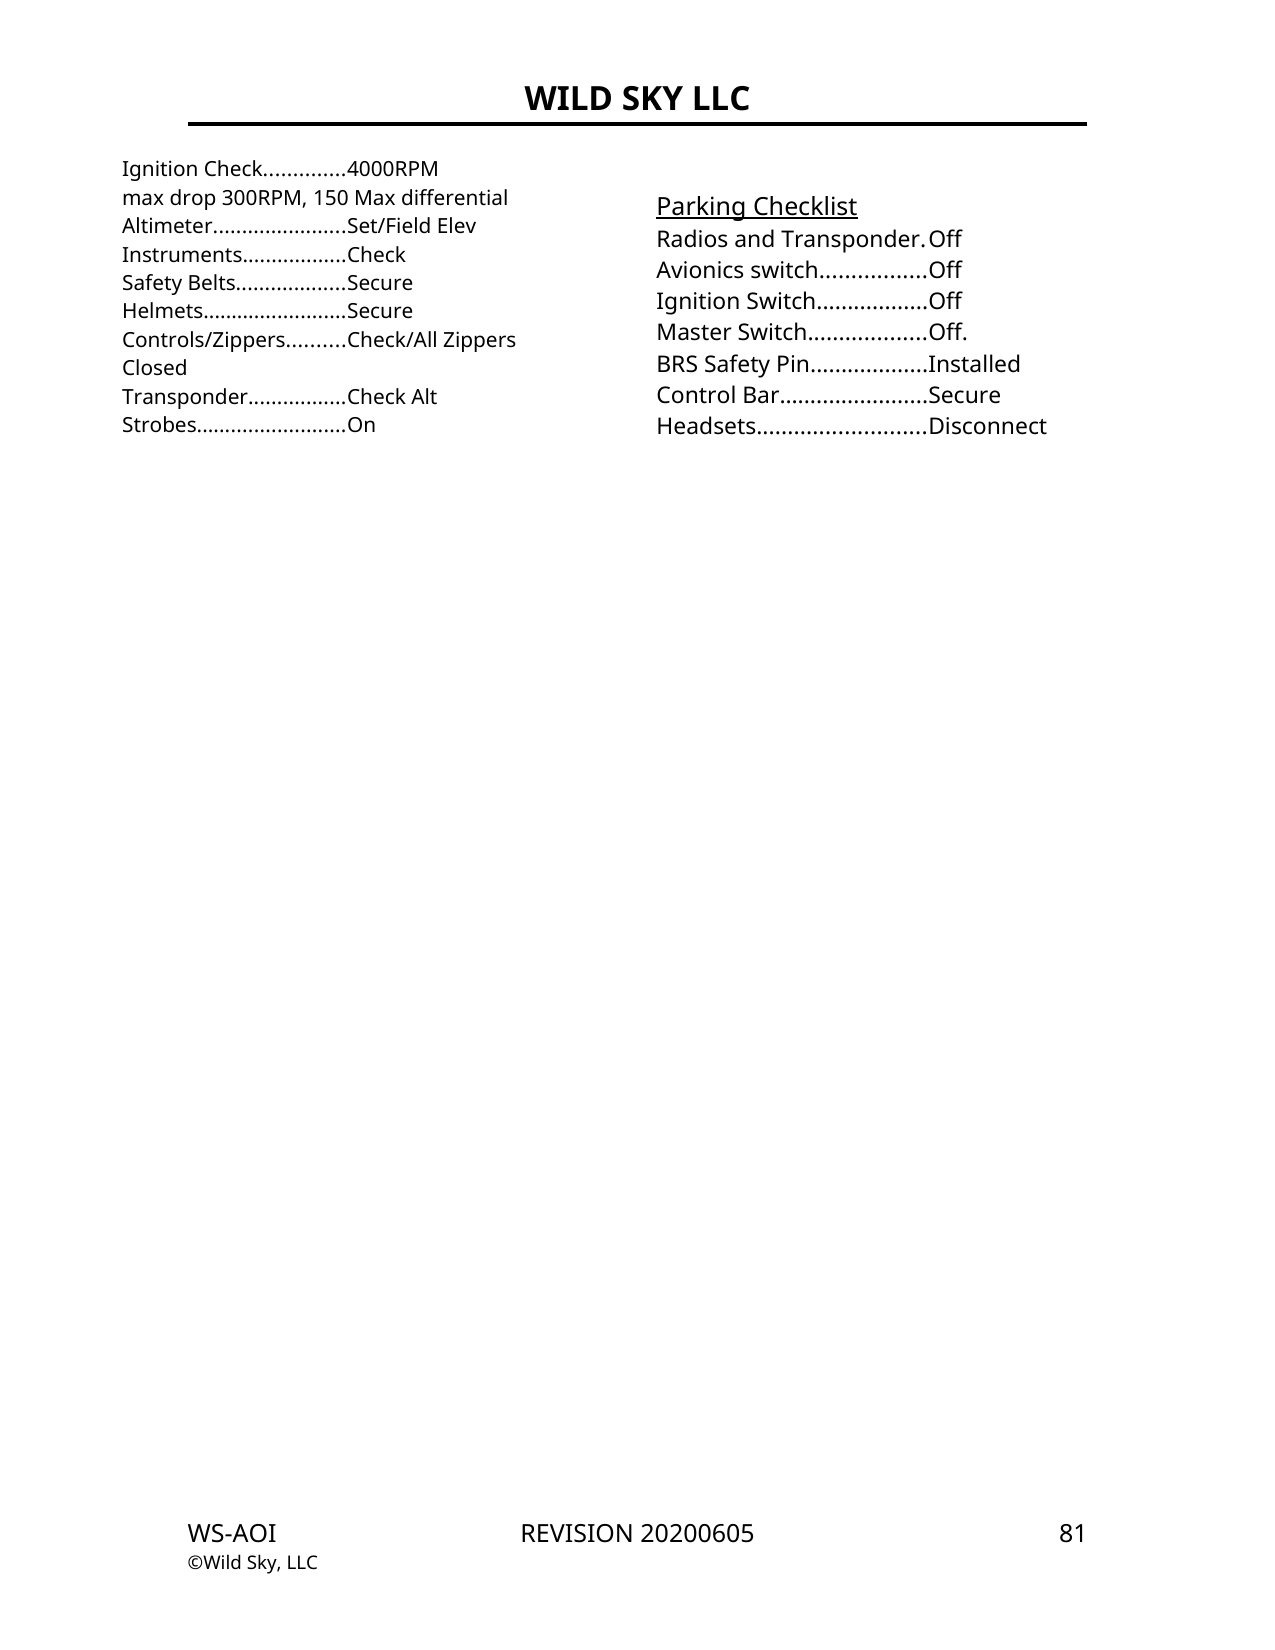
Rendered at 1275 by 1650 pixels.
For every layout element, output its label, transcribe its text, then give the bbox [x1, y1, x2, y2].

text BRS Safety Pin Installed [656, 347, 1087, 379]
text Altimeter Set/Field Elev [122, 211, 609, 240]
text Master Switch Off. [656, 316, 1087, 347]
text Avionics switch Off [656, 254, 1087, 285]
text Headsets Disconnect [656, 410, 1087, 441]
text Safety Belts Secure [122, 268, 553, 297]
text Radios and Transponder Off [656, 222, 1087, 254]
text Controls/Zippers Check/All Zippers Closed [122, 325, 553, 382]
text Helmets Secure [122, 297, 553, 325]
text Ignition Check 4000RPM max drop 300RPM, 150 Max differential [122, 154, 553, 211]
text Instruments Check [122, 240, 553, 268]
text Ignition Switch Off [656, 285, 1087, 316]
text Parking Checklist [656, 188, 1087, 222]
text Transponder Check Alt [122, 382, 553, 410]
text Control Bar Secure [656, 379, 1087, 410]
text Strobes On [122, 410, 553, 439]
